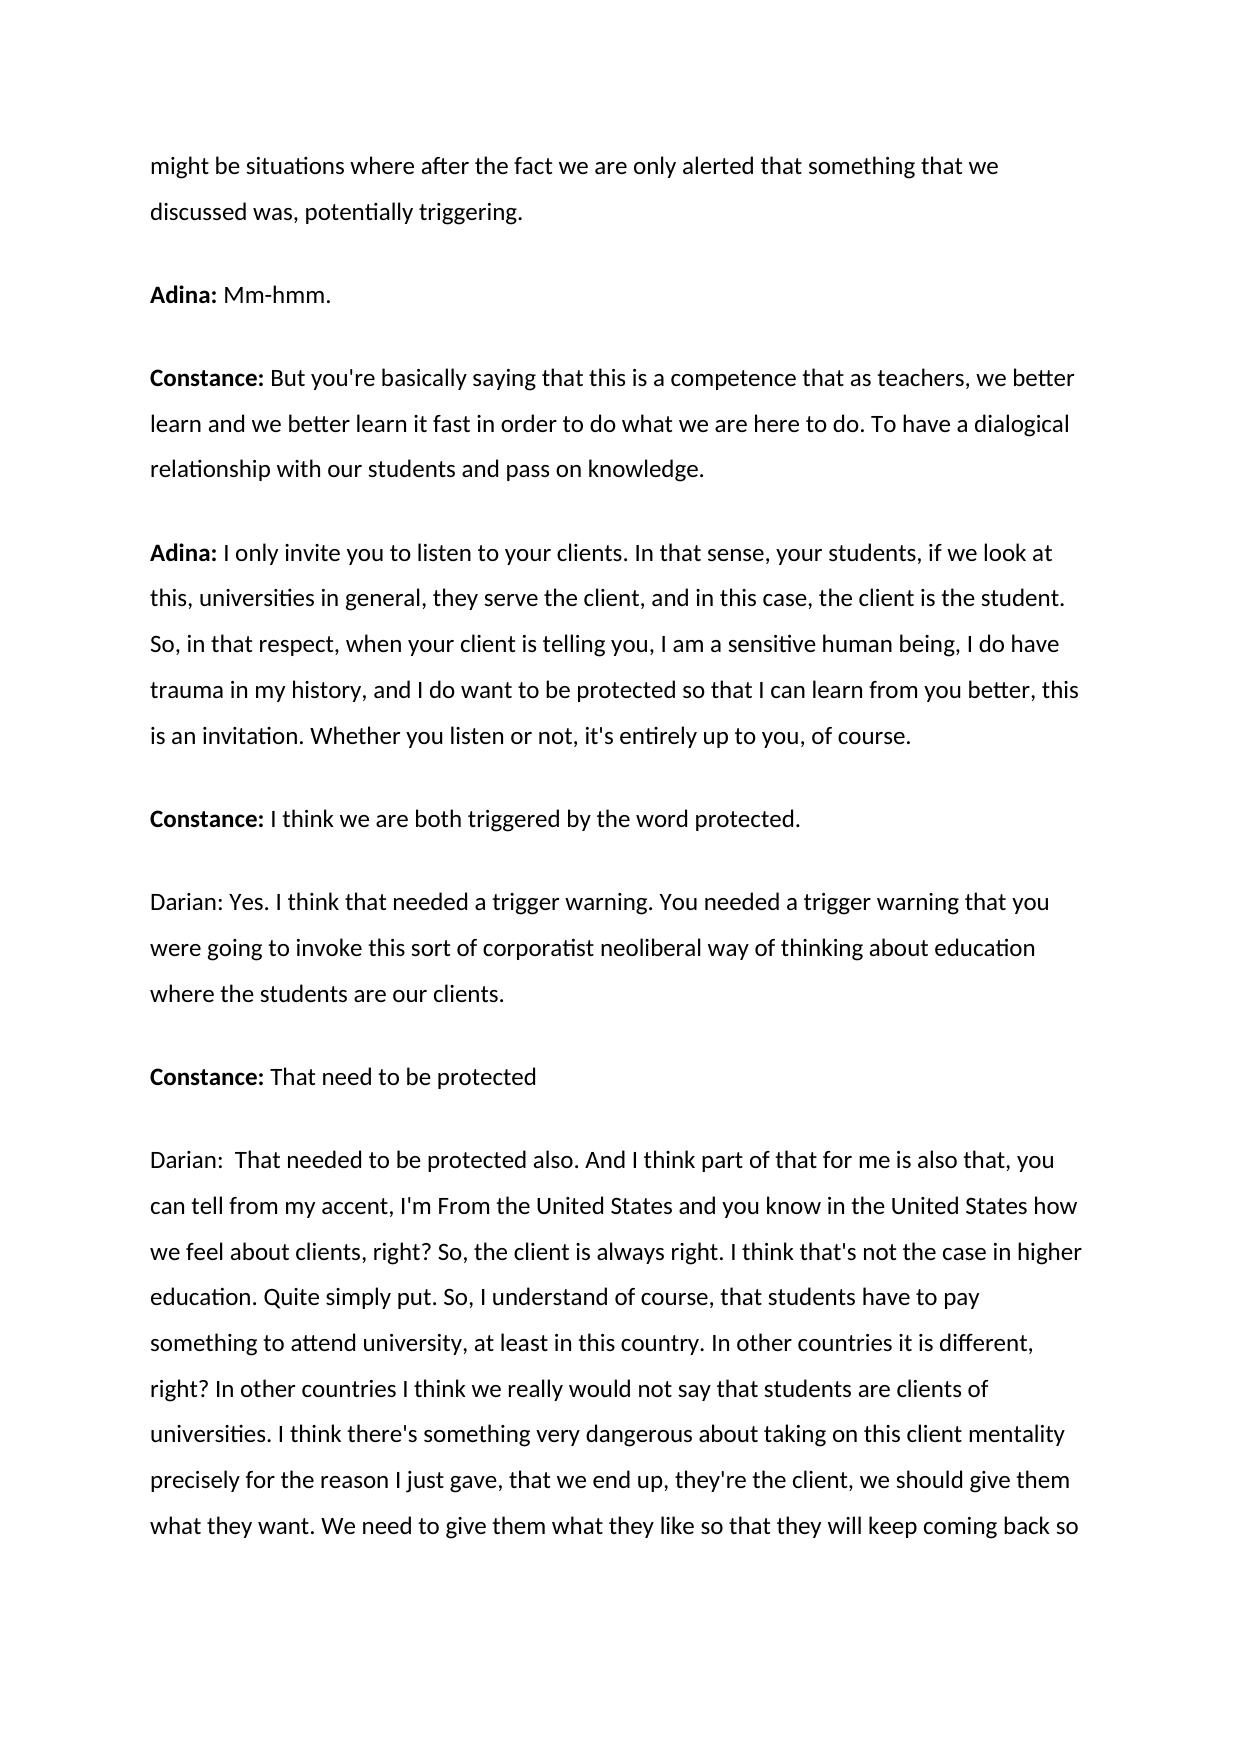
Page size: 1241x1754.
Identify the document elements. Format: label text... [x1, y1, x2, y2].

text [150, 150, 1090, 226]
text Constance: I think we are both triggered by the word protected. [150, 803, 1090, 833]
text Darian: Yes. I think that needed a trigger warning. You needed a trigger warning that you were going to invoke this sort of corporatist neoliberal way of thinking about education where the students are our clients. [150, 886, 1090, 1008]
text Constance: That need to be protected [150, 1061, 1090, 1091]
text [150, 1144, 1090, 1541]
text Adina: I only invite you to listen to your clients. In that sense, your students, if we look at this, universities in general, they serve the client, and in this case, the client is the student. So, in that respect, when your client is telling you, I am a sensitive human being, I do have trauma in my history, and I do want to be protected so that I can learn from you better, this is an invitation. Whether you listen or not, it's entirely up to you, of course. [150, 537, 1090, 750]
text Adina: Mm-hmm. [150, 279, 1090, 309]
text Constance: But you're basically saying that this is a competence that as teachers, we better learn and we better learn it fast in order to do what we are here to do. To have a dialogical relationship with our students and pass on knowledge. [150, 362, 1090, 484]
